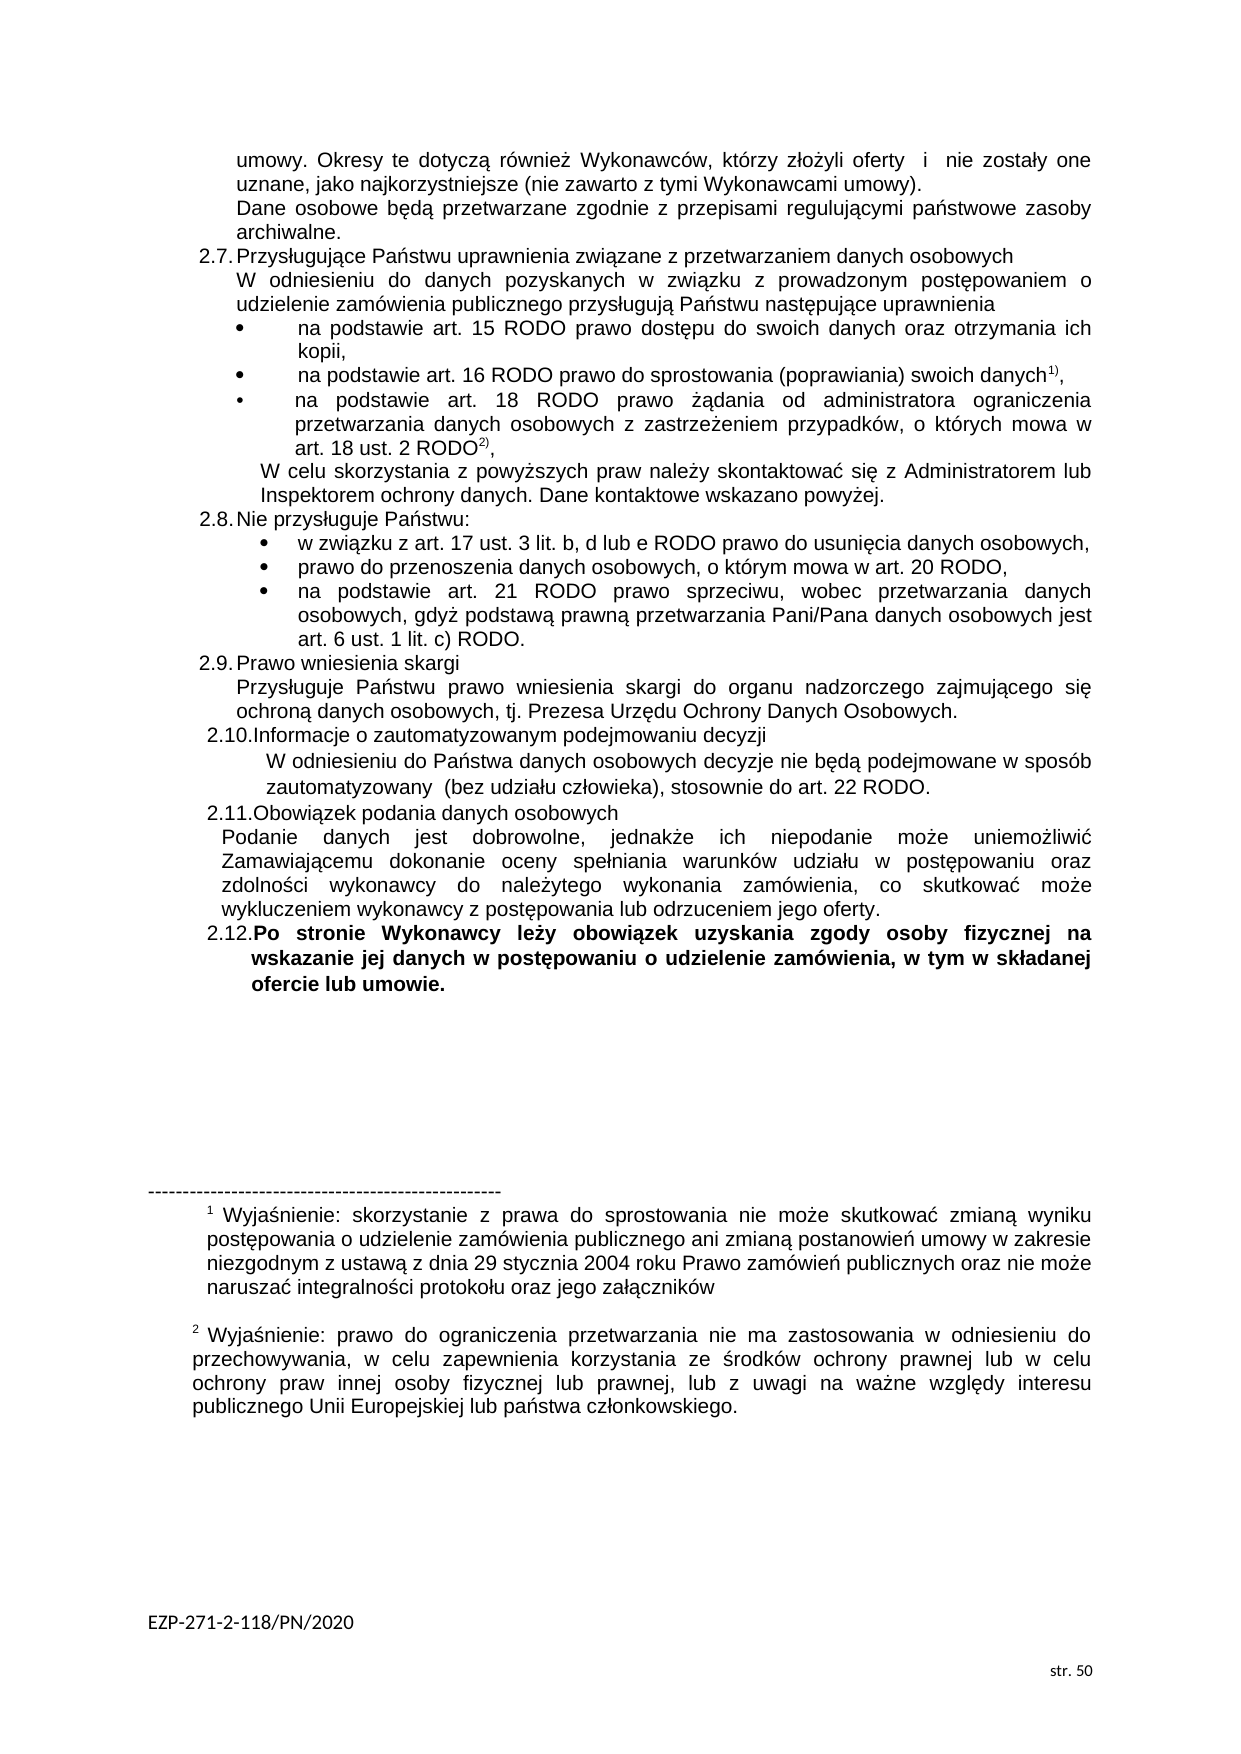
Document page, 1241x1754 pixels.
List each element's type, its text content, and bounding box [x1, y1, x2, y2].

list w związku z art. 17 ust. 3 lit. b, d lub e RODO prawo do usunięcia danych osobowych, [260, 531, 1093, 555]
list Przysługujące Państwu uprawnienia związane z przetwarzaniem danych osobowych [199, 243, 1093, 267]
list na podstawie art. 16 RODO prawo do sprostowania (poprawiania) swoich danych1), [236, 363, 1093, 387]
text 2 Wyjaśnienie: prawo do ograniczenia przetwarzania nie ma zastosowania w odniesieniu do przechowywania, w celu zapewnienia korzystania ze środków ochrony prawnej lub w celu ochrony praw innej osoby fizycznej lub prawnej, lub z uwagi na ważne względy interesu publicznego Unii Europejskiej lub państwa członkowskiego. [192, 1322, 1093, 1418]
text Podanie danych jest dobrowolne, jednakże ich niepodanie może uniemożliwić Zamawiającemu dokonanie oceny spełniania warunków udziału w postępowaniu oraz zdolności wykonawcy do należytego wykonania zamówienia, co skutkować może wykluczeniem wykonawcy z postępowania lub odrzuceniem jego oferty. [221, 824, 1093, 920]
list Prawo wniesienia skargi [199, 651, 1093, 675]
text W odniesieniu do danych pozyskanych w związku z prowadzonym postępowaniem o udzielenie zamówienia publicznego przysługują Państwu następujące uprawnienia [236, 267, 1093, 315]
list Nie przysługuje Państwu: [199, 507, 1093, 531]
text 2.11.Obowiązek podania danych osobowych [148, 801, 1093, 824]
text W odniesieniu do Państwa danych osobowych decyzje nie będą podejmowane w sposób zautomatyzowany (bez udziału człowieka), stosownie do art. 22 RODO. [266, 749, 1093, 799]
list prawo do przenoszenia danych osobowych, o którym mowa w art. 20 RODO, [260, 555, 1093, 579]
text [236, 148, 1093, 196]
text --------------------------------------------------- [148, 1179, 1093, 1203]
text Przysługuje Państwu prawo wniesienia skargi do organu nadzorczego zajmującego się ochroną danych osobowych, tj. Prezesa Urzędu Ochrony Danych Osobowych. [236, 675, 1093, 723]
text 2.10.Informacje o zautomatyzowanym podejmowaniu decyzji [148, 723, 1093, 747]
text 2.12.Po stronie Wykonawcy leży obowiązek uzyskania zgody osoby fizycznej na wskazanie jej danych w postępowaniu o udzielenie zamówienia, w tym w składanej ofercie lub umowie. [207, 920, 1093, 996]
text W celu skorzystania z powyższych praw należy skontaktować się z Administratorem lub Inspektorem ochrony danych. Dane kontaktowe wskazano powyżej. [260, 459, 1093, 507]
text 1 Wyjaśnienie: skorzystanie z prawa do sprostowania nie może skutkować zmianą wyniku postępowania o udzielenie zamówienia publicznego ani zmianą postanowień umowy w zakresie niezgodnym z ustawą z dnia 29 stycznia 2004 roku Prawo zamówień publicznych oraz nie może naruszać integralności protokołu oraz jego załączników [207, 1203, 1093, 1298]
list na podstawie art. 15 RODO prawo dostępu do swoich danych oraz otrzymania ich kopii, [236, 315, 1093, 363]
text Dane osobowe będą przetwarzane zgodnie z przepisami regulującymi państwowe zasoby archiwalne. [236, 196, 1093, 243]
text • na podstawie art. 18 RODO prawo żądania od administratora ograniczenia przetwarzania danych osobowych z zastrzeżeniem przypadków, o których mowa w art. 18 ust. 2 RODO2), [236, 387, 1093, 459]
list na podstawie art. 21 RODO prawo sprzeciwu, wobec przetwarzania danych osobowych, gdyż podstawą prawną przetwarzania Pani/Pana danych osobowych jest art. 6 ust. 1 lit. c) RODO. [260, 579, 1093, 651]
